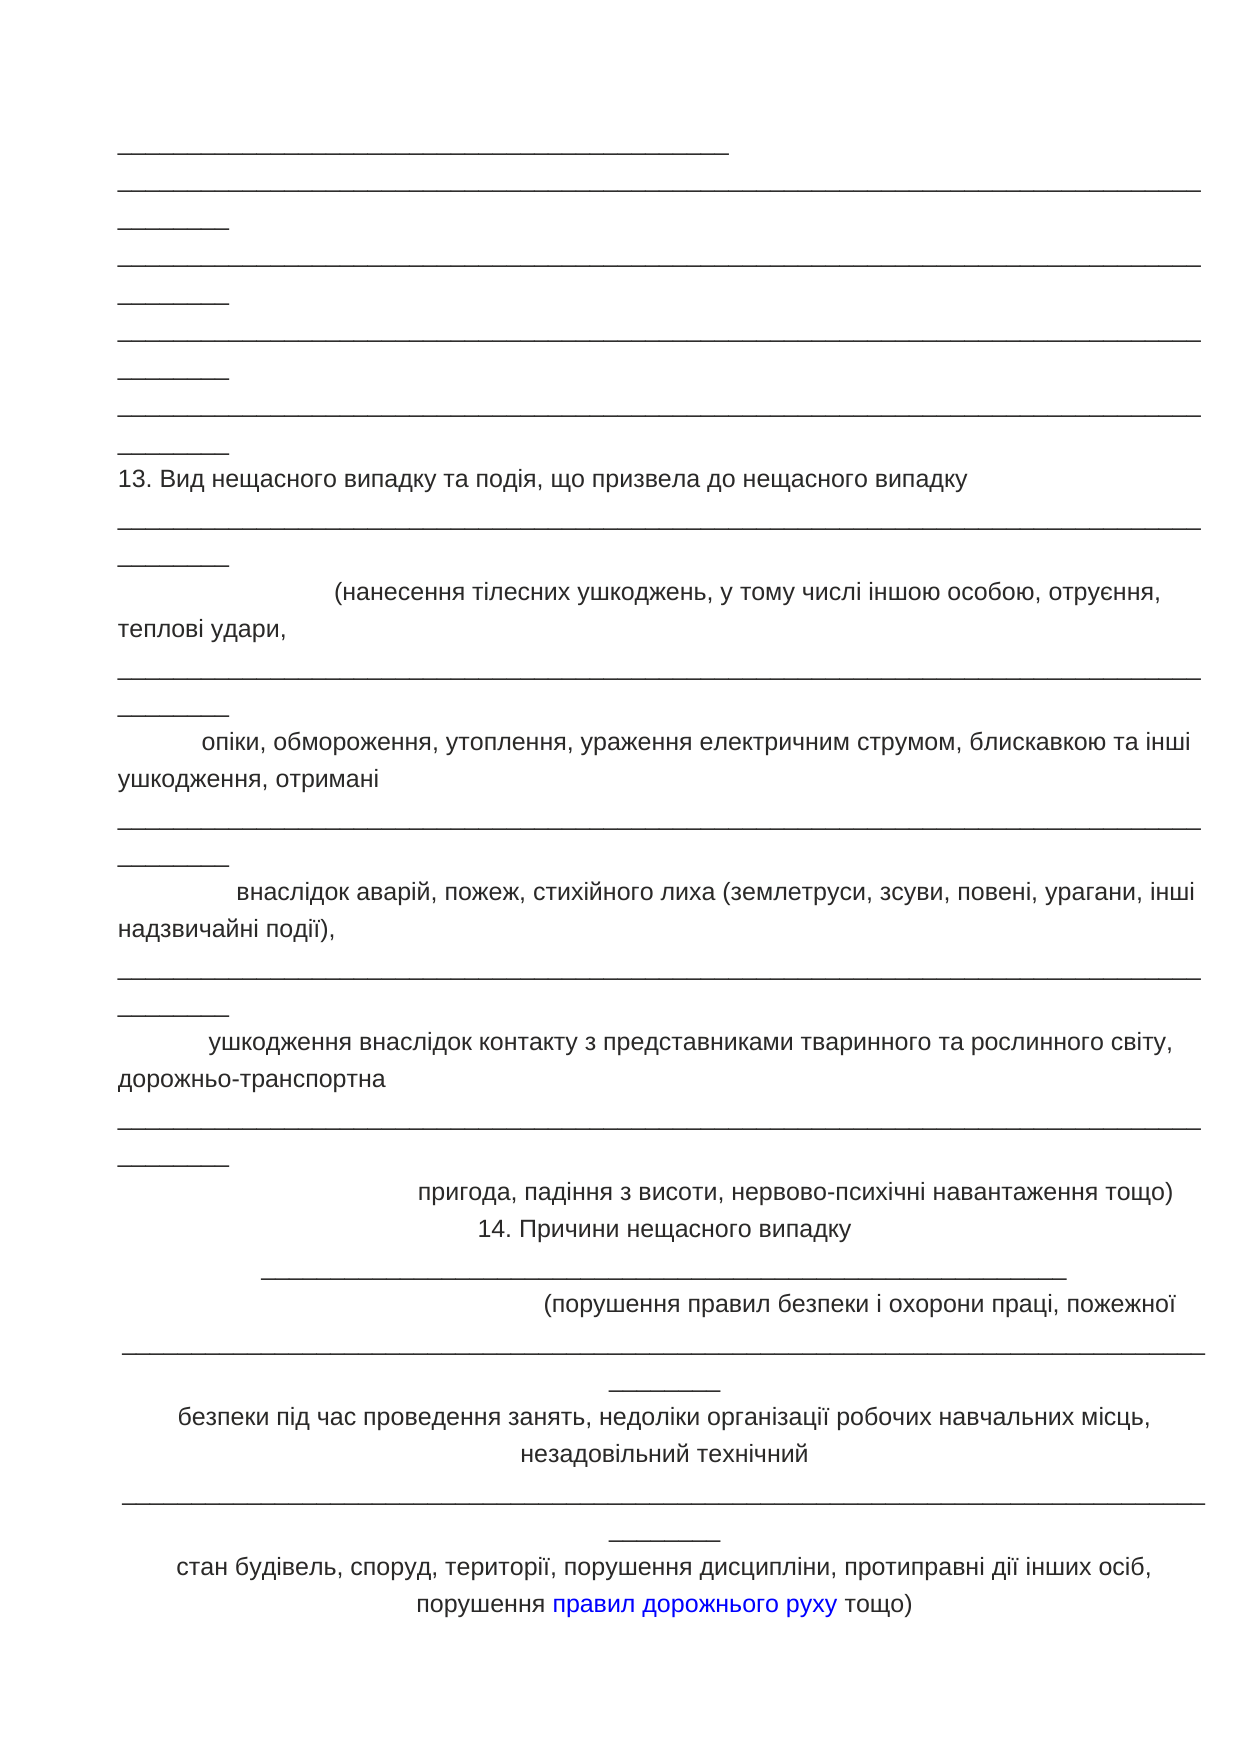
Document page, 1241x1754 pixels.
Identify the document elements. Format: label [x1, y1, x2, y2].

table_header [118, 118, 1211, 1618]
